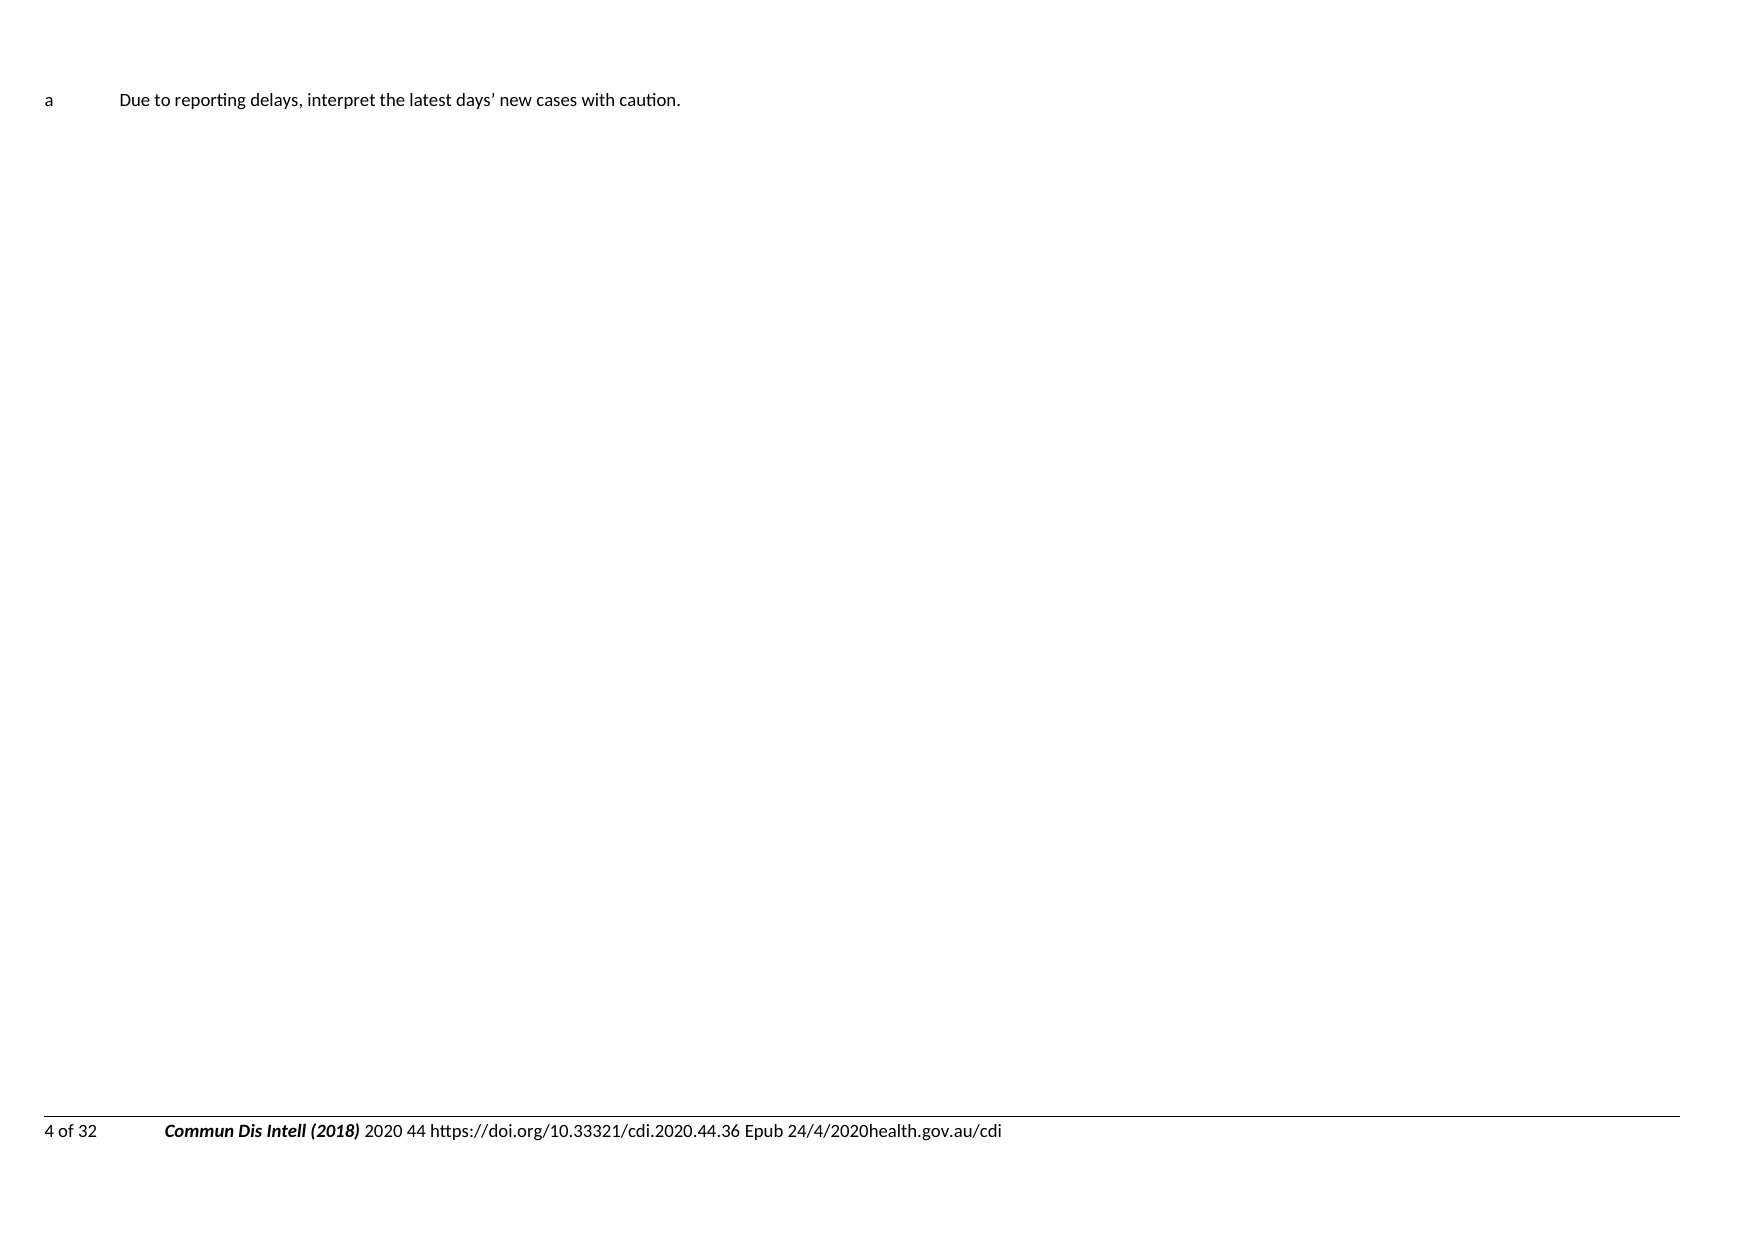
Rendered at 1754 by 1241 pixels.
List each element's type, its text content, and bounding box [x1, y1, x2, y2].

text a Due to reporting delays, interpret the latest days’ new cases with caution. [44, 89, 1680, 112]
